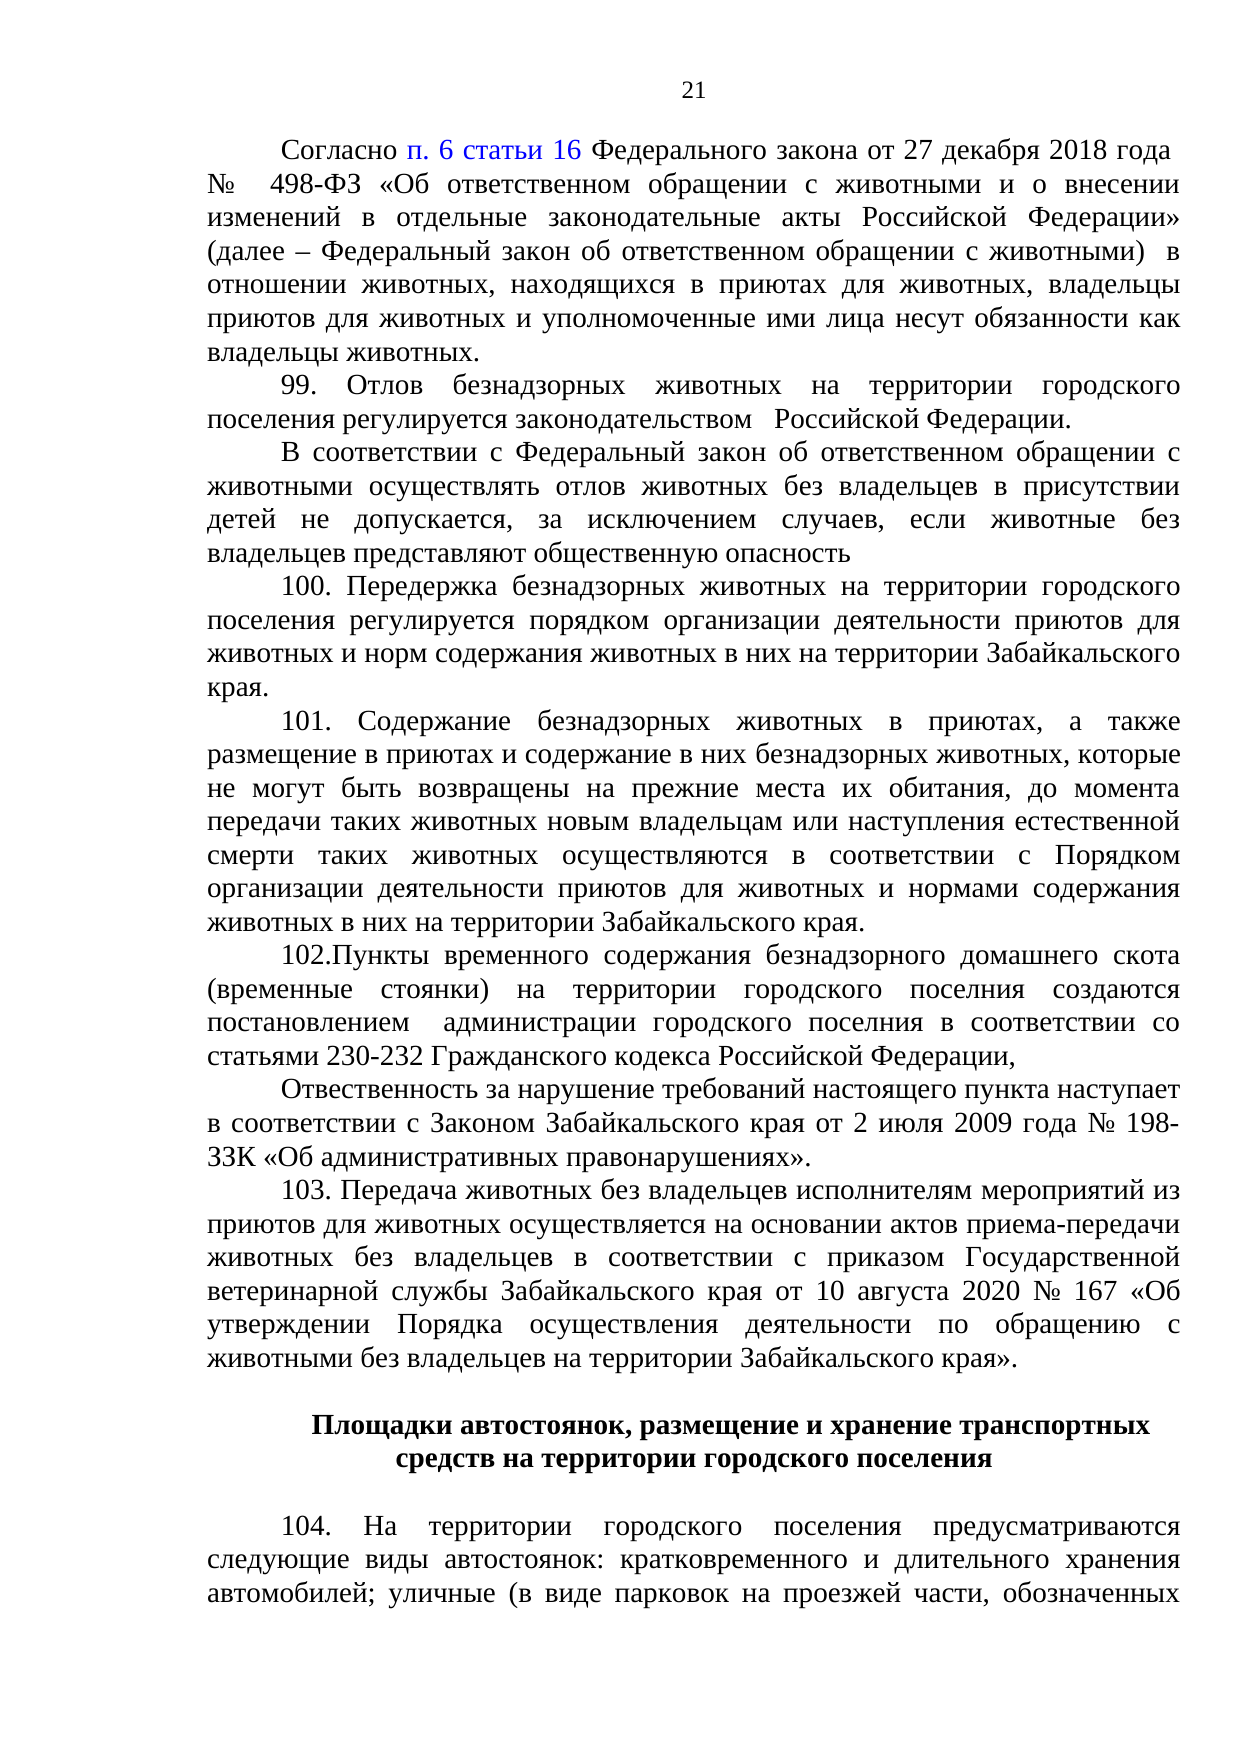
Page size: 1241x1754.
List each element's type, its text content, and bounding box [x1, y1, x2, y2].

text 100. Передержка безнадзорных животных на территории городского поселения регулируется порядком организации деятельности приютов для животных и норм содержания животных в них на территории Забайкальского края. [207, 568, 1181, 703]
text 101. Содержание безнадзорных животных в приютах, а также размещение в приютах и содержание в них безнадзорных животных, которые не могут быть возвращены на прежние места их обитания, до момента передачи таких животных новым владельцам или наступления естественной смерти таких животных осуществляются в соответствии с Порядком организации деятельности приютов для животных и нормами содержания животных в них на территории Забайкальского края. [207, 703, 1181, 937]
text В соответствии с Федеральный закон об ответственном обращении с животными осуществлять отлов животных без владельцев в присутствии детей не допускается, за исключением случаев, если животные без владельцев представляют общественную опасность [207, 434, 1181, 568]
text 103. Передача животных без владельцев исполнителям мероприятий из приютов для животных осуществляется на основании актов приема-передачи животных без владельцев в соответствии с приказом Государственной ветеринарной службы Забайкальского края от 10 августа 2020 № 167 «Об утверждении Порядка осуществления деятельности по обращению с животными без владельцев на территории Забайкальского края». [207, 1172, 1181, 1373]
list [207, 1508, 1181, 1608]
text 99. Отлов безнадзорных животных на территории городского поселения регулируется законодательством Российской Федерации. [207, 367, 1181, 434]
text Согласно п. 6 статьи 16 Федерального закона от 27 декабря 2018 года № 498-ФЗ «Об ответственном обращении с животными и о внесении изменений в отдельные законодательные акты Российской Федерации» (далее – Федеральный закон об ответственном обращении с животными) в отношении животных, находящихся в приютах для животных, владельцы приютов для животных и уполномоченные ими лица несут обязанности как владельцы животных. [207, 132, 1181, 367]
text 102.Пункты временного содержания безнадзорного домашнего скота (временные стоянки) на территории городского поселния создаются постановлением администрации городского поселния в соответствии со статьями 230-232 Гражданского кодекса Российской Федерации, [207, 937, 1181, 1072]
list Площадки автостоянок, размещение и хранение транспортных средств на территории городского поселения [207, 1407, 1181, 1474]
text Отвественность за нарушение требований настоящего пункта наступает в соответствии с Законом Забайкальского края от 2 июля 2009 года № 198-ЗЗК «Об административных правонарушениях». [207, 1072, 1181, 1172]
